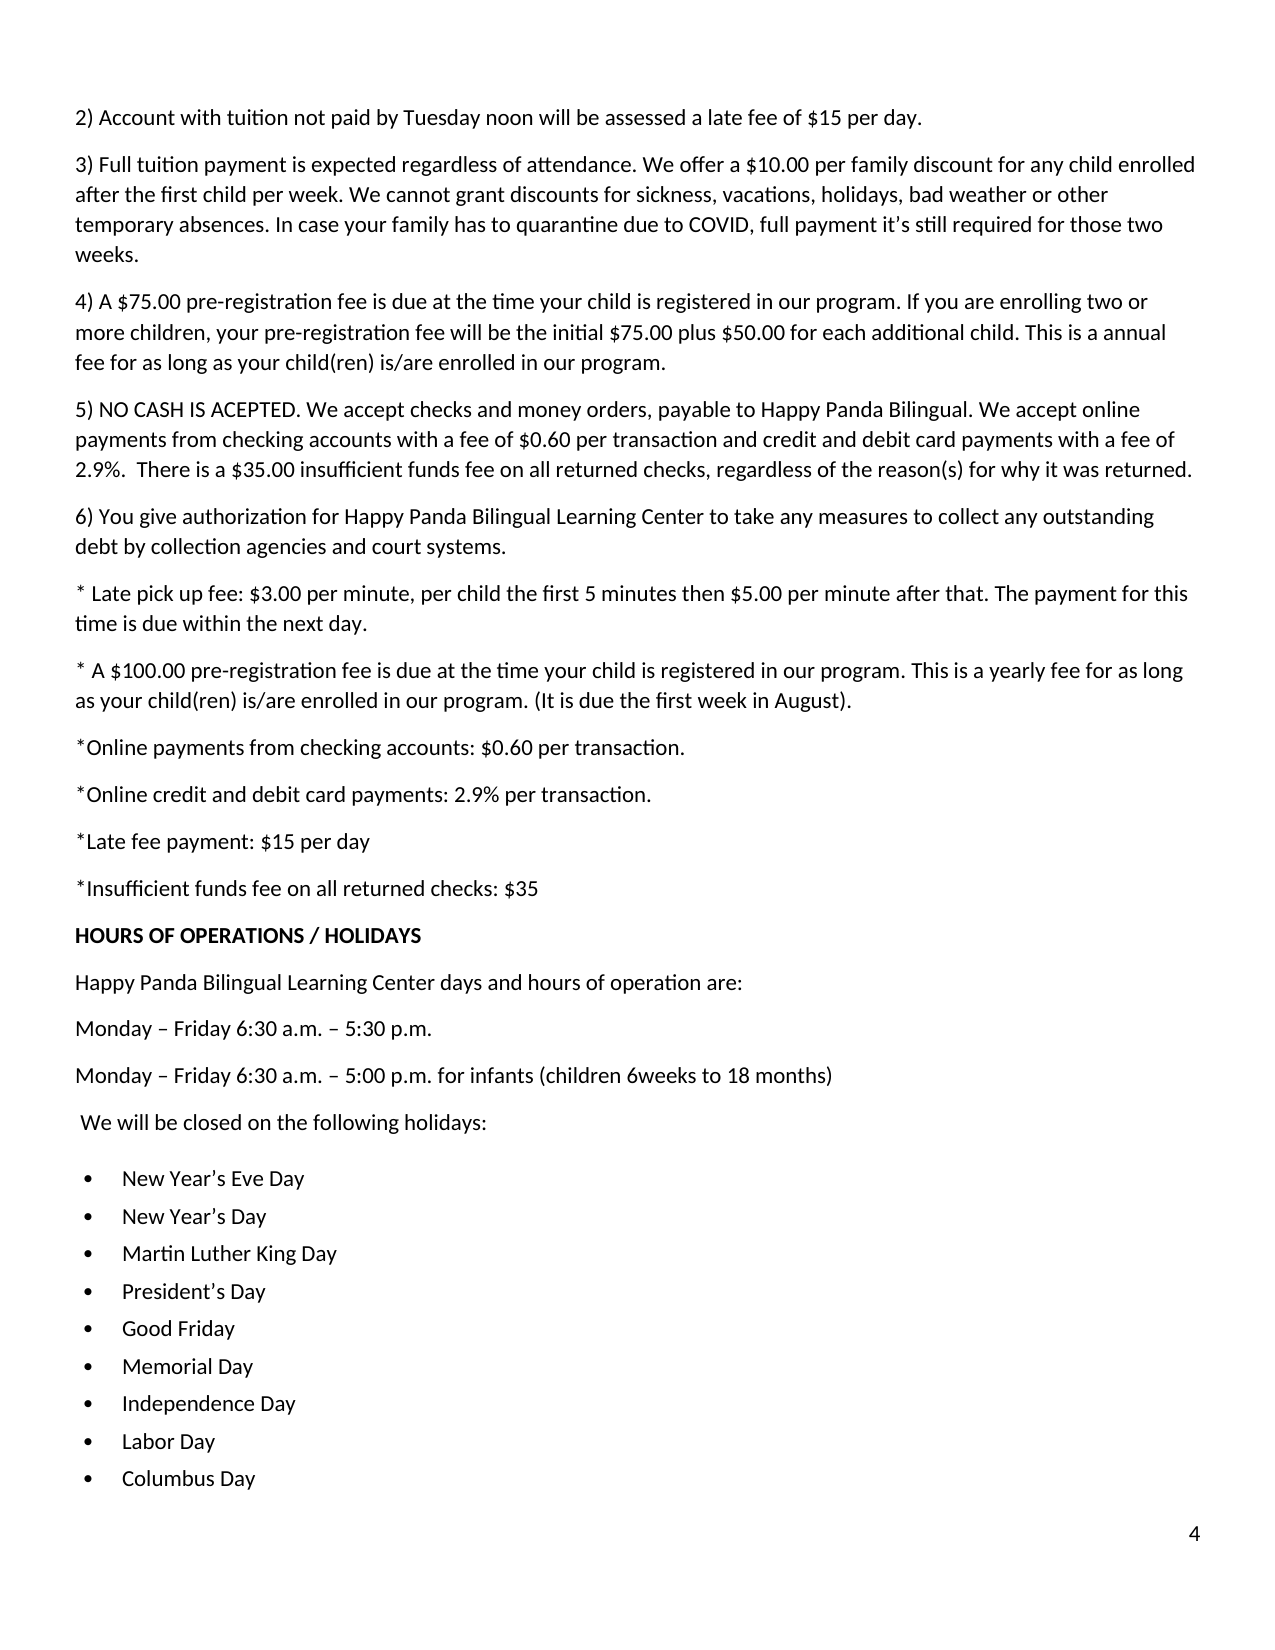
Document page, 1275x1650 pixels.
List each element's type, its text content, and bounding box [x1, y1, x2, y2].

text HOURS OF OPERATIONS / HOLIDAYS [75, 921, 1200, 949]
list Independence Day [84, 1380, 1192, 1418]
list Good Friday [84, 1305, 1192, 1343]
text *Online payments from checking accounts: $0.60 per transaction. [75, 733, 1200, 761]
text 4) A $75.00 pre-registration fee is due at the time your child is registered in our program. If you are enrolling two or more children, your pre-registration fee will be the initial $75.00 plus $50.00 for each additional child. This is a annual fee for as long as your child(ren) is/are enrolled in our program. [75, 287, 1200, 376]
list President’s Day [84, 1268, 1192, 1305]
text *Insufficient funds fee on all returned checks: $35 [75, 874, 1200, 902]
list New Year’s Day [84, 1193, 1192, 1230]
text 6) You give authorization for Happy Panda Bilingual Learning Center to take any measures to collect any outstanding debt by collection agencies and court systems. [75, 502, 1200, 560]
list Columbus Day [84, 1455, 1192, 1493]
text Monday – Friday 6:30 a.m. – 5:30 p.m. [75, 1014, 1200, 1042]
text 3) Full tuition payment is expected regardless of attendance. We offer a $10.00 per family discount for any child enrolled after the first child per week. We cannot grant discounts for sickness, vacations, holidays, bad weather or other temporary absences. In case your family has to quarantine due to COVID, full payment it’s still required for those two weeks. [75, 150, 1200, 268]
text * Late pick up fee: $3.00 per minute, per child the first 5 minutes then $5.00 per minute after that. The payment for this time is due within the next day. [75, 579, 1200, 637]
text * A $100.00 pre-registration fee is due at the time your child is registered in our program. This is a yearly fee for as long as your child(ren) is/are enrolled in our program. (It is due the first week in August). [75, 656, 1200, 714]
text *Online credit and debit card payments: 2.9% per transaction. [75, 780, 1200, 808]
list Memorial Day [84, 1343, 1192, 1380]
text Happy Panda Bilingual Learning Center days and hours of operation are: [75, 968, 1200, 996]
list New Year’s Eve Day [84, 1155, 1192, 1193]
text We will be closed on the following holidays: [75, 1108, 1200, 1136]
text *Late fee payment: $15 per day [75, 827, 1200, 855]
text Monday – Friday 6:30 a.m. – 5:00 p.m. for infants (children 6weeks to 18 months) [75, 1061, 1200, 1089]
text 2) Account with tuition not paid by Tuesday noon will be assessed a late fee of $15 per day. [75, 103, 1200, 131]
text 5) NO CASH IS ACEPTED. We accept checks and money orders, payable to Happy Panda Bilingual. We accept online payments from checking accounts with a fee of $0.60 per transaction and credit and debit card payments with a fee of 2.9%. There is a $35.00 insufficient funds fee on all returned checks, regardless of the reason(s) for why it was returned. [75, 395, 1200, 483]
list Martin Luther King Day [84, 1230, 1192, 1268]
list Labor Day [84, 1418, 1192, 1455]
